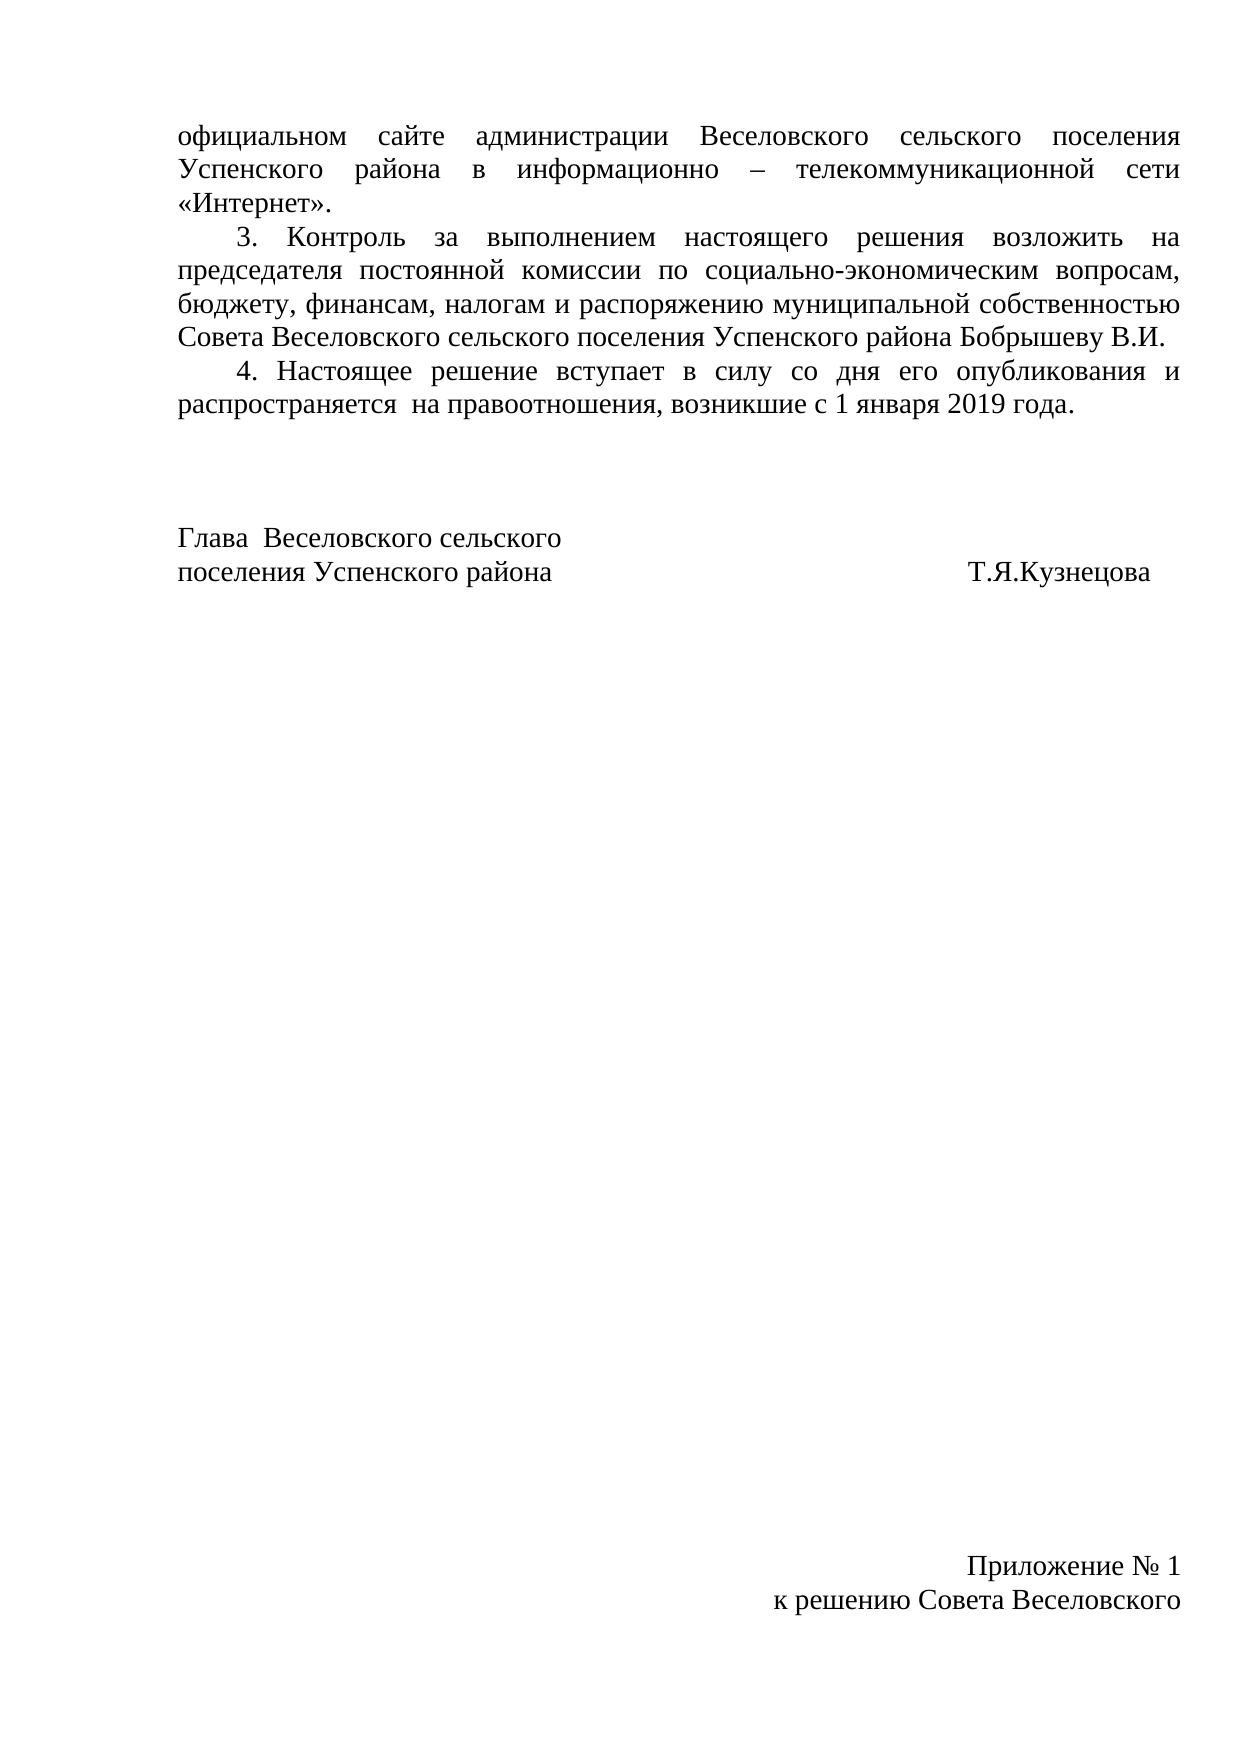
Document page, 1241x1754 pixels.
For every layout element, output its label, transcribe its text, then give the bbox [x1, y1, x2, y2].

text Глава Веселовского сельского [177, 521, 1181, 554]
text к решению Совета Веселовского [177, 1582, 1181, 1616]
text 3. Контроль за выполнением настоящего решения возложить на председателя постоянной комиссии по социально-экономическим вопросам, бюджету, финансам, налогам и распоряжению муниципальной собственностью Совета Веселовского сельского поселения Успенского района Бобрышеву В.И. [177, 219, 1181, 353]
text Приложение № 1 [177, 1548, 1181, 1582]
text поселения Успенского района Т.Я.Кузнецова [177, 554, 1181, 588]
text 4. Настоящее решение вступает в силу со дня его опубликования и распространяется на правоотношения, возникшие с 1 января 2019 года. [177, 353, 1181, 420]
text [177, 118, 1181, 219]
